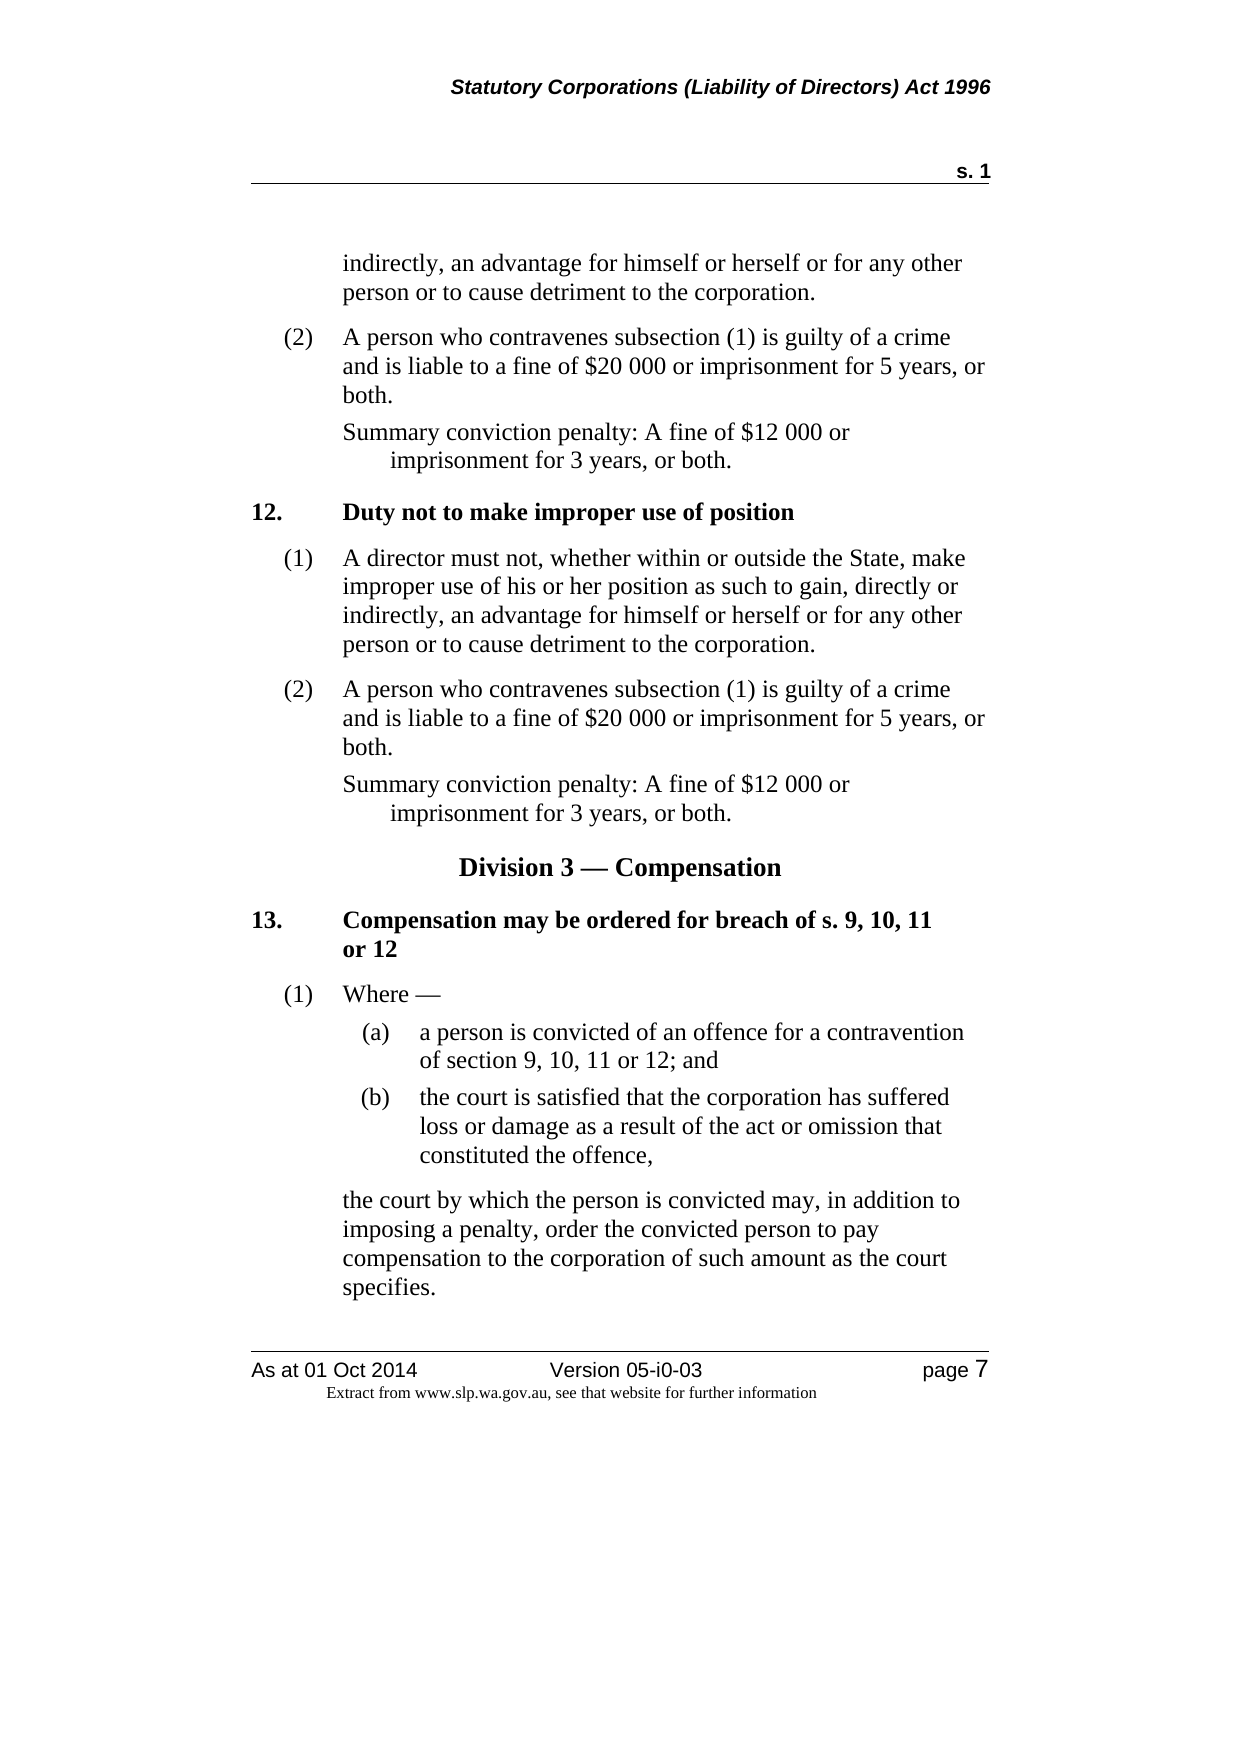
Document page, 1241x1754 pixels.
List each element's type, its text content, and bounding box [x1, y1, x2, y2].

text Summary conviction penalty: A fine of $12 000 or imprisonment for 3 years, or both. [251, 769, 989, 826]
text (1) A director must not, whether within or outside the State, make improper use of his or her position as such to gain, directly or indirectly, an advantage for himself or herself or for any other person or to cause detriment to the corporation. [251, 543, 989, 658]
subtitle 12. Duty not to make improper use of position [251, 497, 989, 526]
text (b) the court is satisfied that the corporation has suffered loss or damage as a result of the act or omission that constituted the offence, [251, 1082, 989, 1169]
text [251, 248, 989, 306]
subtitle Division 3 — Compensation [251, 851, 989, 882]
text Summary conviction penalty: A fine of $12 000 or imprisonment for 3 years, or both. [251, 417, 989, 474]
text the court by which the person is convicted may, in addition to imposing a penalty, order the convicted person to pay compensation to the corporation of such amount as the court specifies. [251, 1185, 989, 1300]
subtitle 13. Compensation may be ordered for breach of s. 9, 10, 11 or 12 [251, 905, 989, 963]
text (2) A person who contravenes subsection (1) is guilty of a crime and is liable to a fine of $20 000 or imprisonment for 5 years, or both. [251, 674, 989, 761]
text (1) Where — [251, 979, 989, 1008]
text (a) a person is convicted of an offence for a contravention of section 9, 10, 11 or 12; and [251, 1017, 989, 1074]
text (2) A person who contravenes subsection (1) is guilty of a crime and is liable to a fine of $20 000 or imprisonment for 5 years, or both. [251, 322, 989, 408]
